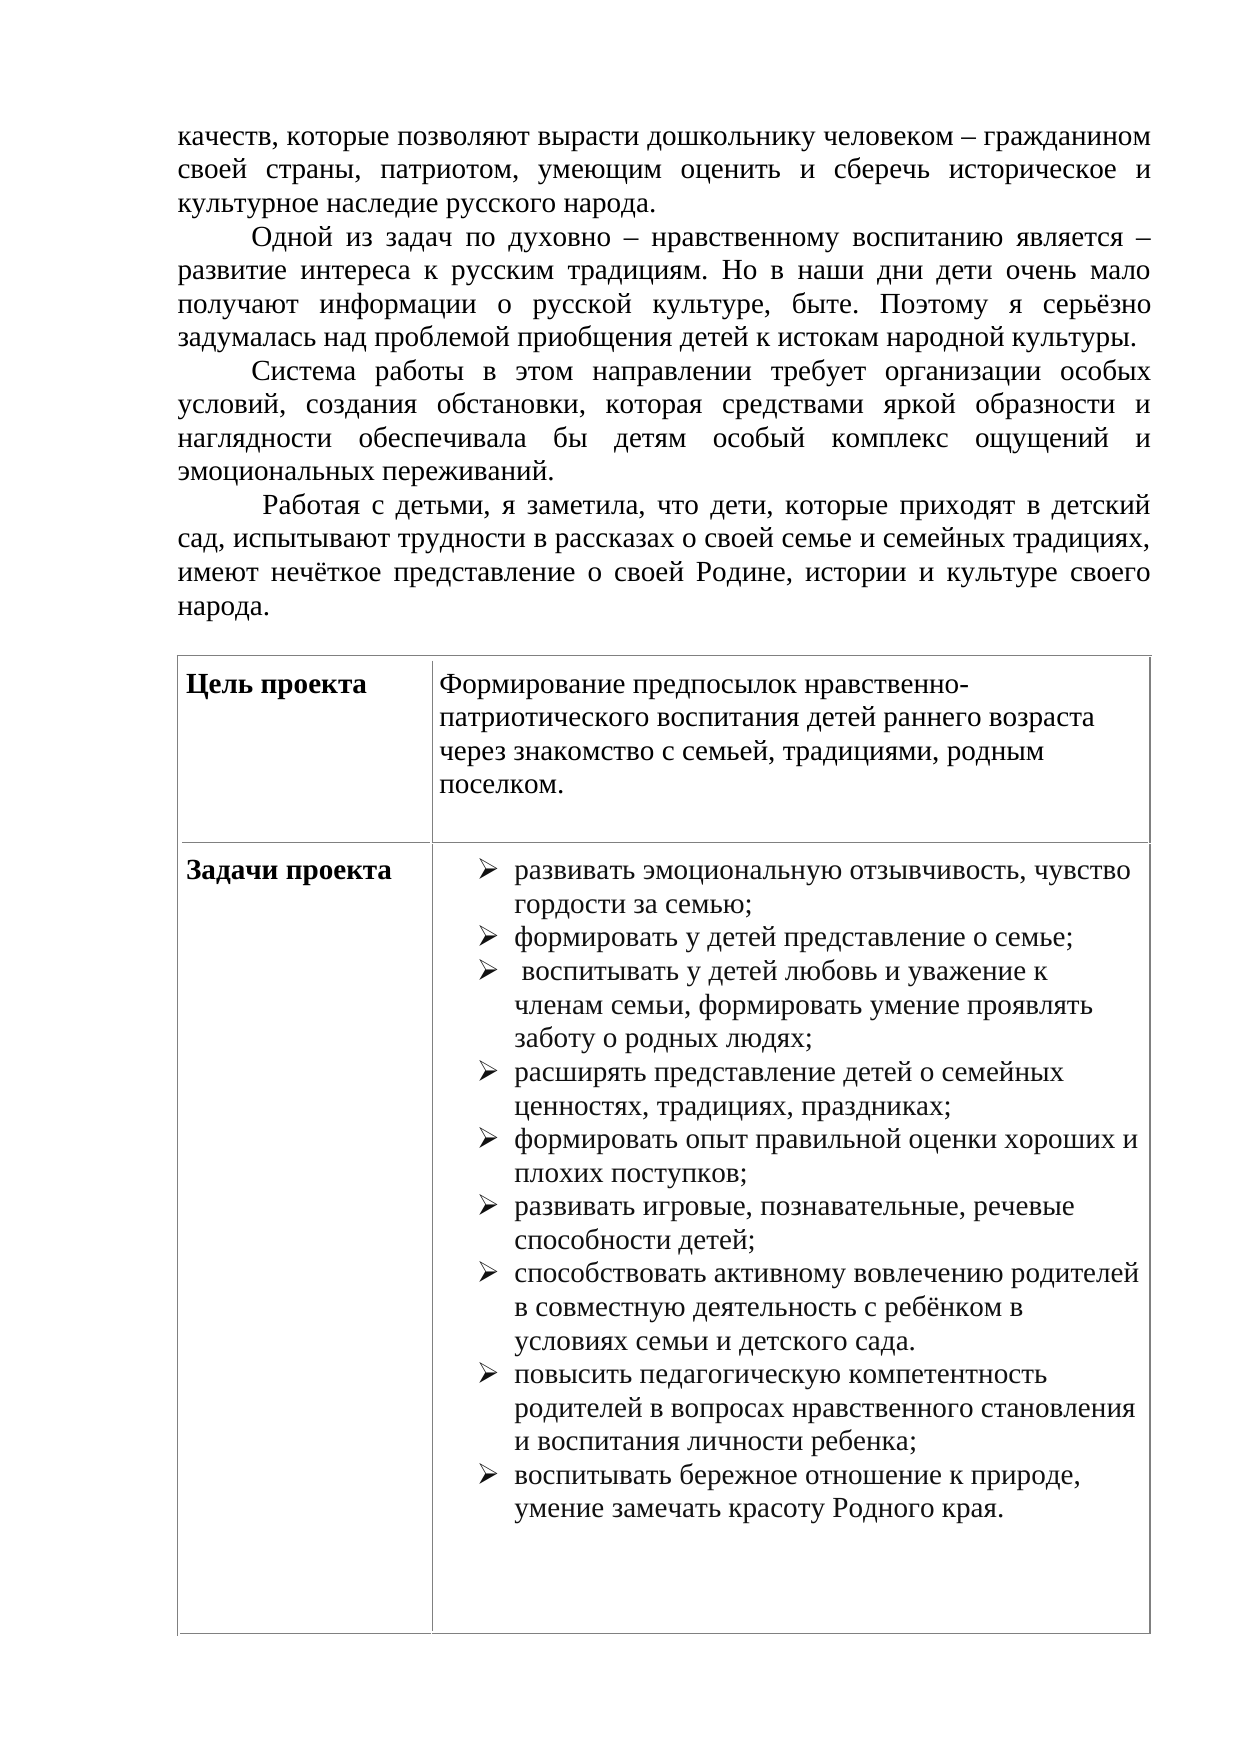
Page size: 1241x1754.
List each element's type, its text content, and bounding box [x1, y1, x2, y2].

table_cell Задачи проекта [180, 841, 431, 1633]
table_cell развивать эмоциональную отзывчивость, чувство гордости за семью; формировать у детей представление о семье; воспитывать у детей любовь и уважение к членам семьи, формировать умение проявлять заботу о родных людях; расширять представление детей о семейных ценностях, традициях, праздниках; формировать опыт правильной оценки хороших и плохих поступков; развивать игровые, познавательные, речевые способности детей; способствовать активному вовлечению родителей в совместную деятельность с ребёнком в условиях семьи и детского сада. повысить педагогическую компетентность родителей в вопросах нравственного становления и воспитания личности ребенка; воспитывать бережное отношение к природе, умение замечать красоту Родного края. [431, 841, 1150, 1633]
table_header Формирование предпосылок нравственно-патриотического воспитания детей раннего возраста через знакомство с семьей, традициями, родным поселком. [431, 658, 1149, 841]
table_header Цель проекта [180, 658, 431, 841]
text Одной из задач по духовно – нравственному воспитанию является – развитие интереса к русским традициям. Но в наши дни дети очень мало получают информации о русской культуре, быте. Поэтому я серьёзно задумалась над проблемой приобщения детей к истокам народной культуры. [177, 219, 1152, 353]
text Работая с детьми, я заметила, что дети, которые приходят в детский сад, испытывают трудности в рассказах о своей семье и семейных традициях, имеют нечёткое представление о своей Родине, истории и культуре своего народа. [177, 487, 1152, 621]
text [177, 118, 1152, 219]
text Система работы в этом направлении требует организации особых условий, создания обстановки, которая средствами яркой образности и наглядности обеспечивала бы детям особый комплекс ощущений и эмоциональных переживаний. [177, 353, 1152, 487]
